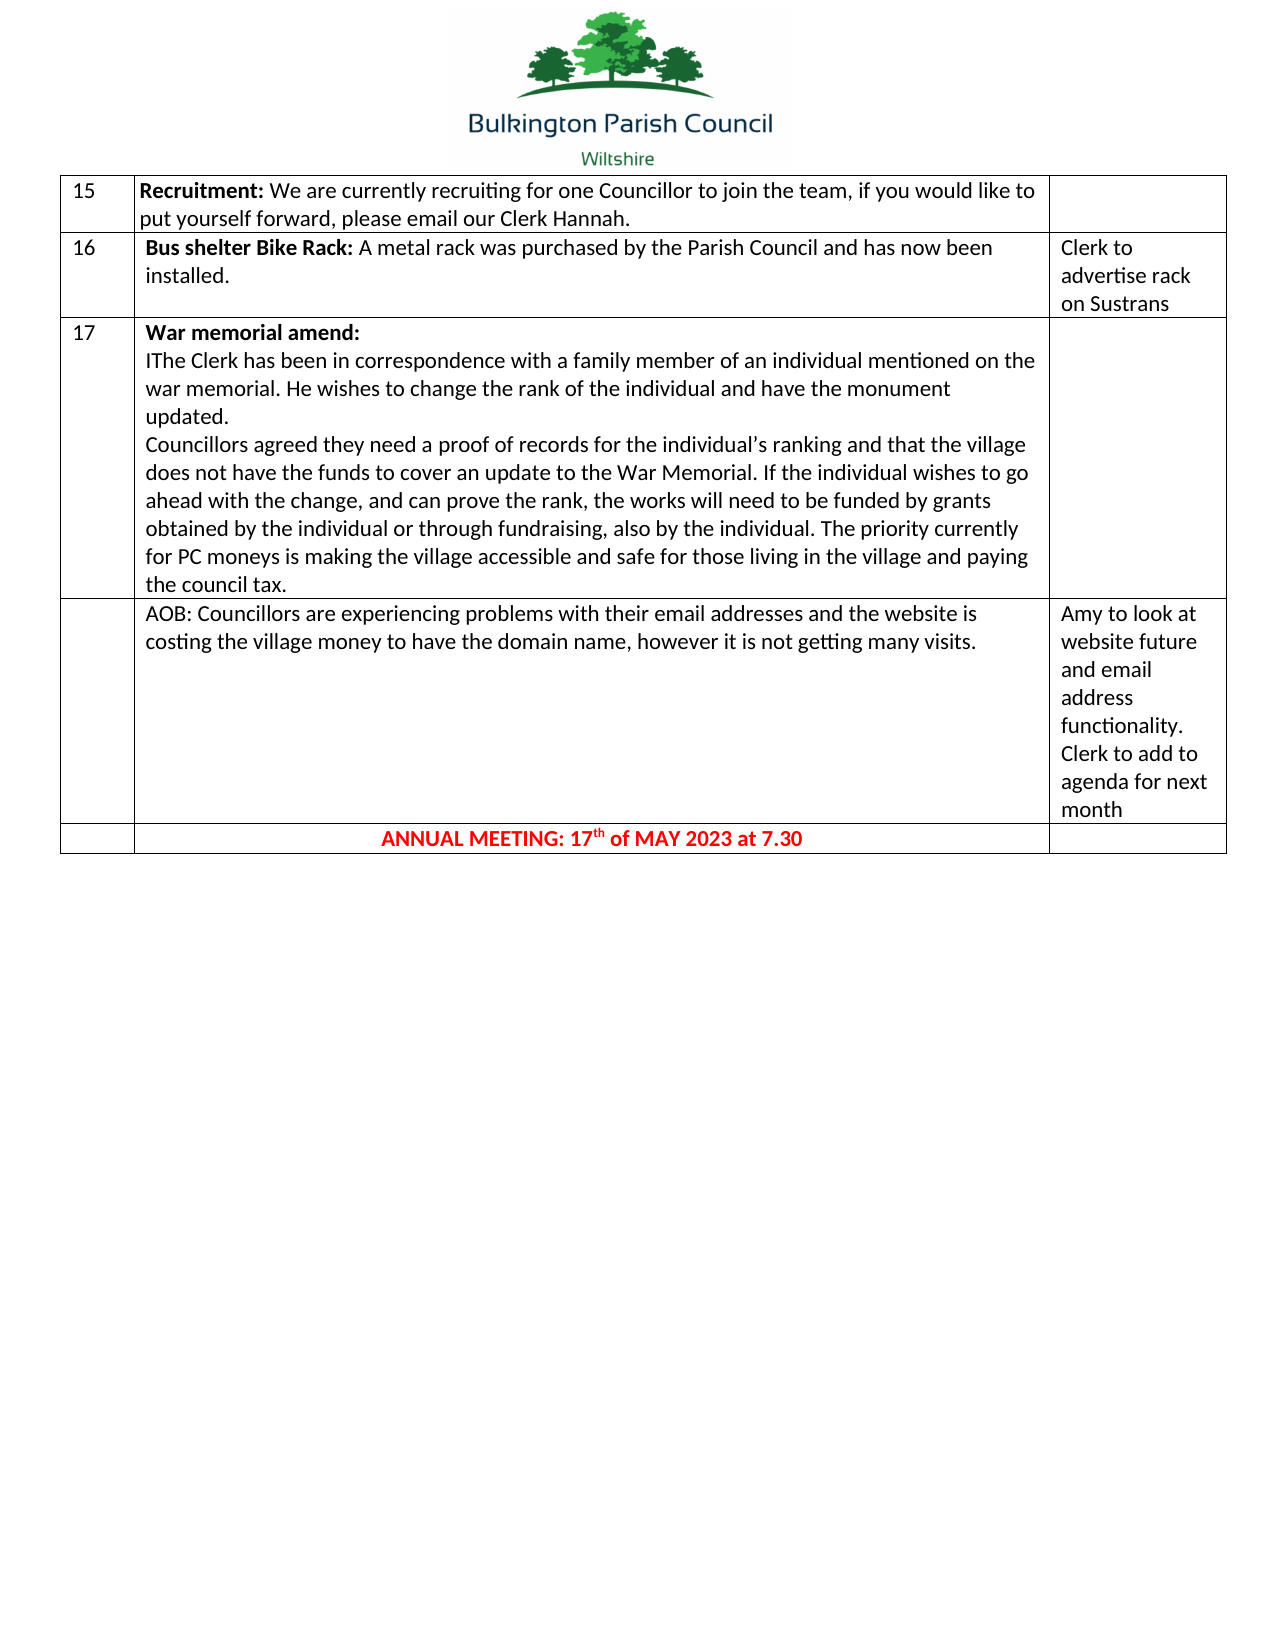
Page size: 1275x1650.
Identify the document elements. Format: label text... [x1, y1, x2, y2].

table_cell [1050, 824, 1226, 853]
picture [443, 6, 796, 175]
table_cell 17 [61, 318, 134, 598]
table_cell 15 [61, 176, 134, 232]
table_cell Amy to look at website future and email address functionality. Clerk to add to agenda for next month [1050, 599, 1226, 823]
table_cell [61, 824, 134, 853]
table_cell War memorial amend: IThe Clerk has been in correspondence with a family member of an individual mentioned on the war memorial. He wishes to change the rank of the individual and have the monument updated. Councillors agreed they need a proof of records for the individual’s ranking and that the village does not have the funds to cover an update to the War Memorial. If the individual wishes to go ahead with the change, and can prove the rank, the works will need to be funded by grants obtained by the individual or through fundraising, also by the individual. The priority currently for PC moneys is making the village accessible and safe for those living in the village and paying the council tax. [135, 318, 1049, 598]
table_cell AOB: Councillors are experiencing problems with their email addresses and the website is costing the village money to have the domain name, however it is not getting many visits. [135, 599, 1049, 823]
table_cell [1050, 318, 1226, 598]
table_cell Bus shelter Bike Rack: A metal rack was purchased by the Parish Council and has now been installed. [135, 233, 1049, 317]
table_cell Recruitment: We are currently recruiting for one Councillor to join the team, if you would like to put yourself forward, please email our Clerk Hannah. [135, 176, 1049, 232]
table_cell [61, 599, 134, 823]
table_cell [1050, 176, 1226, 232]
table_cell Clerk to advertise rack on Sustrans [1050, 233, 1226, 317]
table_cell 16 [61, 233, 134, 317]
table_cell ANNUAL MEETING: 17th of MAY 2023 at 7.30 [135, 824, 1049, 853]
